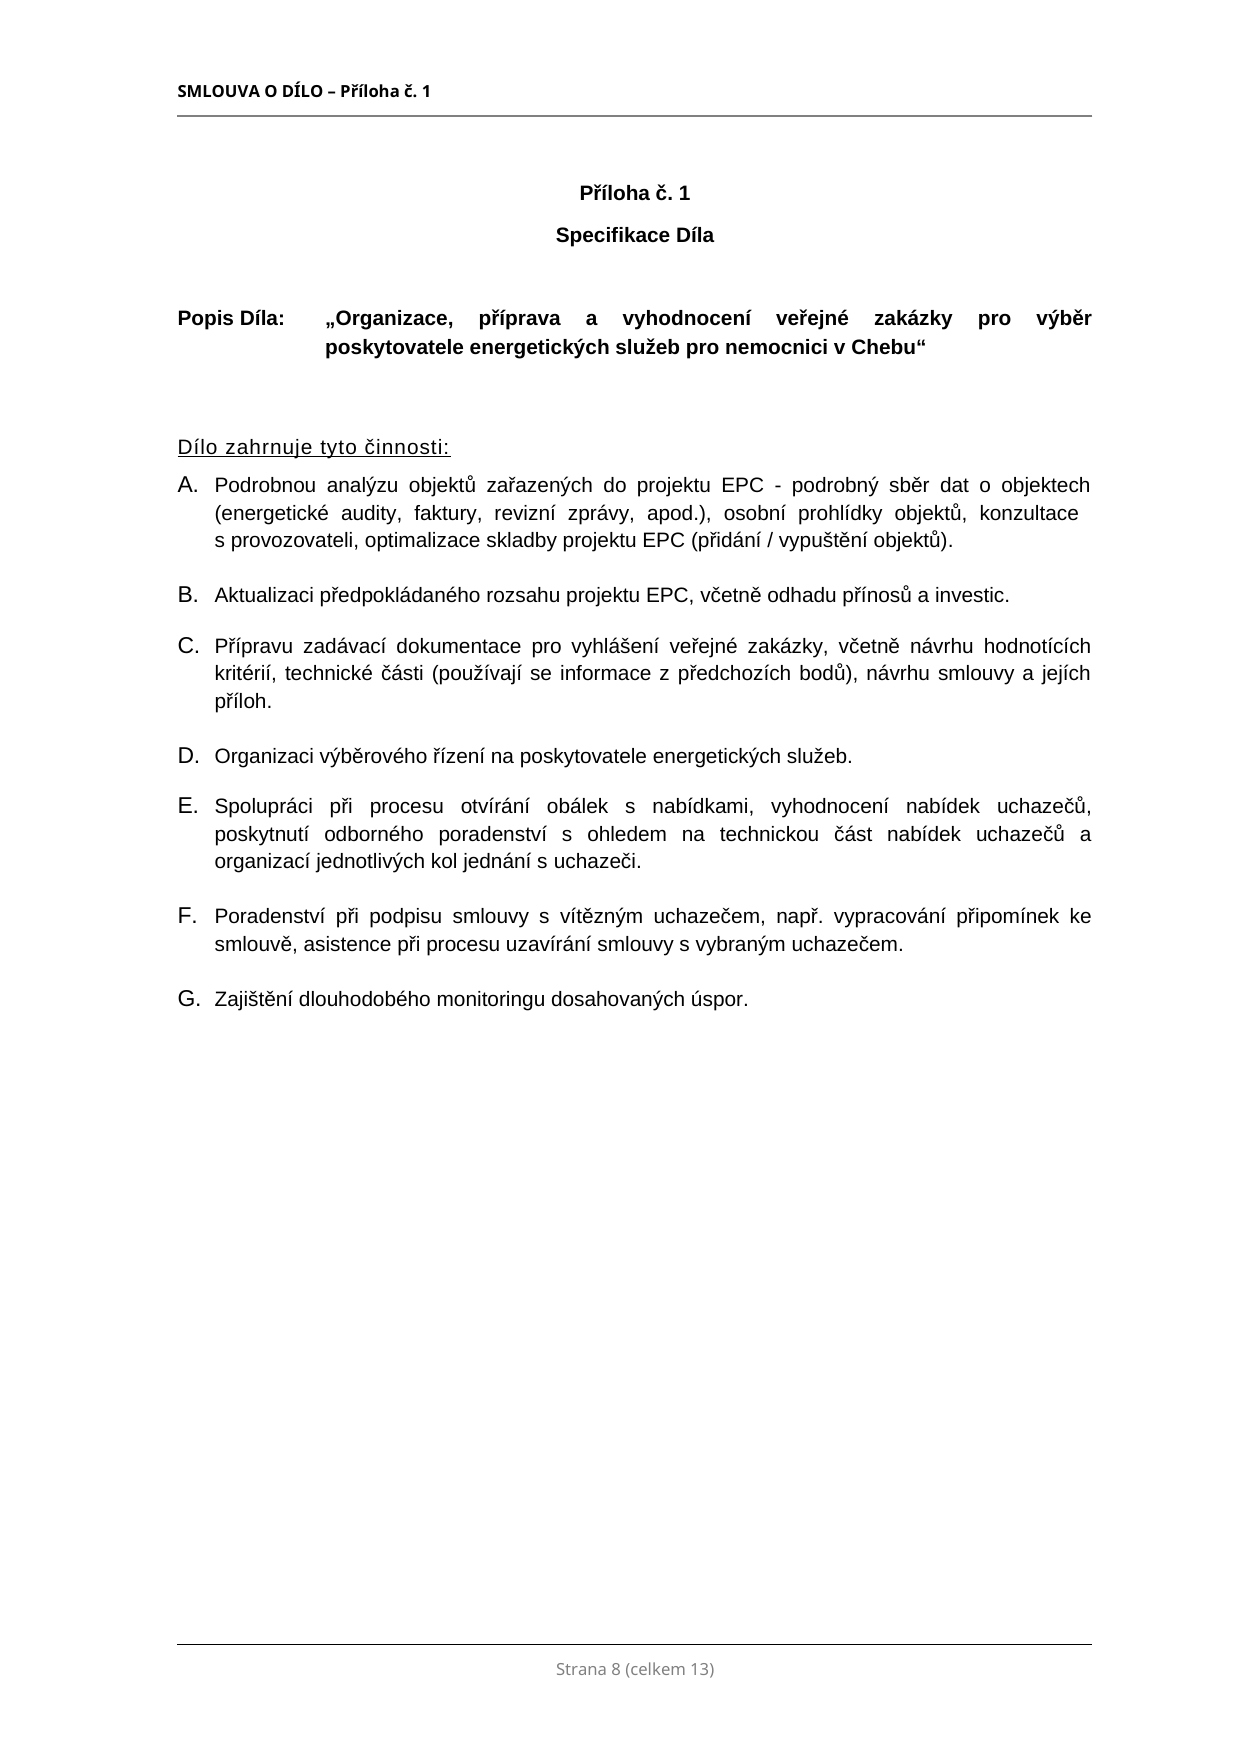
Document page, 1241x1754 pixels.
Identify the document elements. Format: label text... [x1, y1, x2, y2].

text Specifikace Díla [177, 219, 1092, 248]
list Organizaci výběrového řízení na poskytovatele energetických služeb. [177, 741, 1092, 769]
list Podrobnou analýzu objektů zařazených do projektu EPC - podrobný sběr dat o objektech (energetické audity, faktury, revizní zprávy, apod.), osobní prohlídky objektů, konzultace s provozovateli, optimalizace skladby projektu EPC (přidání / vypuštění objektů). [177, 471, 1092, 553]
text Popis Díla: „Organizace, příprava a vyhodnocení veřejné zakázky pro výběr poskytovatele energetických služeb pro nemocnici v Chebu“ [177, 302, 1092, 361]
text Příloha č. 1 [177, 177, 1092, 206]
list Spolupráci při procesu otvírání obálek s nabídkami, vyhodnocení nabídek uchazečů, poskytnutí odborného poradenství s ohledem na technickou část nabídek uchazečů a organizací jednotlivých kol jednání s uchazeči. [177, 792, 1092, 874]
list Poradenství při podpisu smlouvy s vítězným uchazečem, např. vypracování připomínek ke smlouvě, asistence při procesu uzavírání smlouvy s vybraným uchazečem. [177, 902, 1092, 957]
list Aktualizaci předpokládaného rozsahu projektu EPC, včetně odhadu přínosů a investic. [177, 581, 1092, 608]
text Dílo zahrnuje tyto činnosti: [177, 434, 1092, 458]
list Přípravu zadávací dokumentace pro vyhlášení veřejné zakázky, včetně návrhu hodnotících kritérií, technické části (používají se informace z předchozích bodů), návrhu smlouvy a jejích příloh. [177, 631, 1092, 714]
list Zajištění dlouhodobého monitoringu dosahovaných úspor. [177, 984, 1092, 1012]
